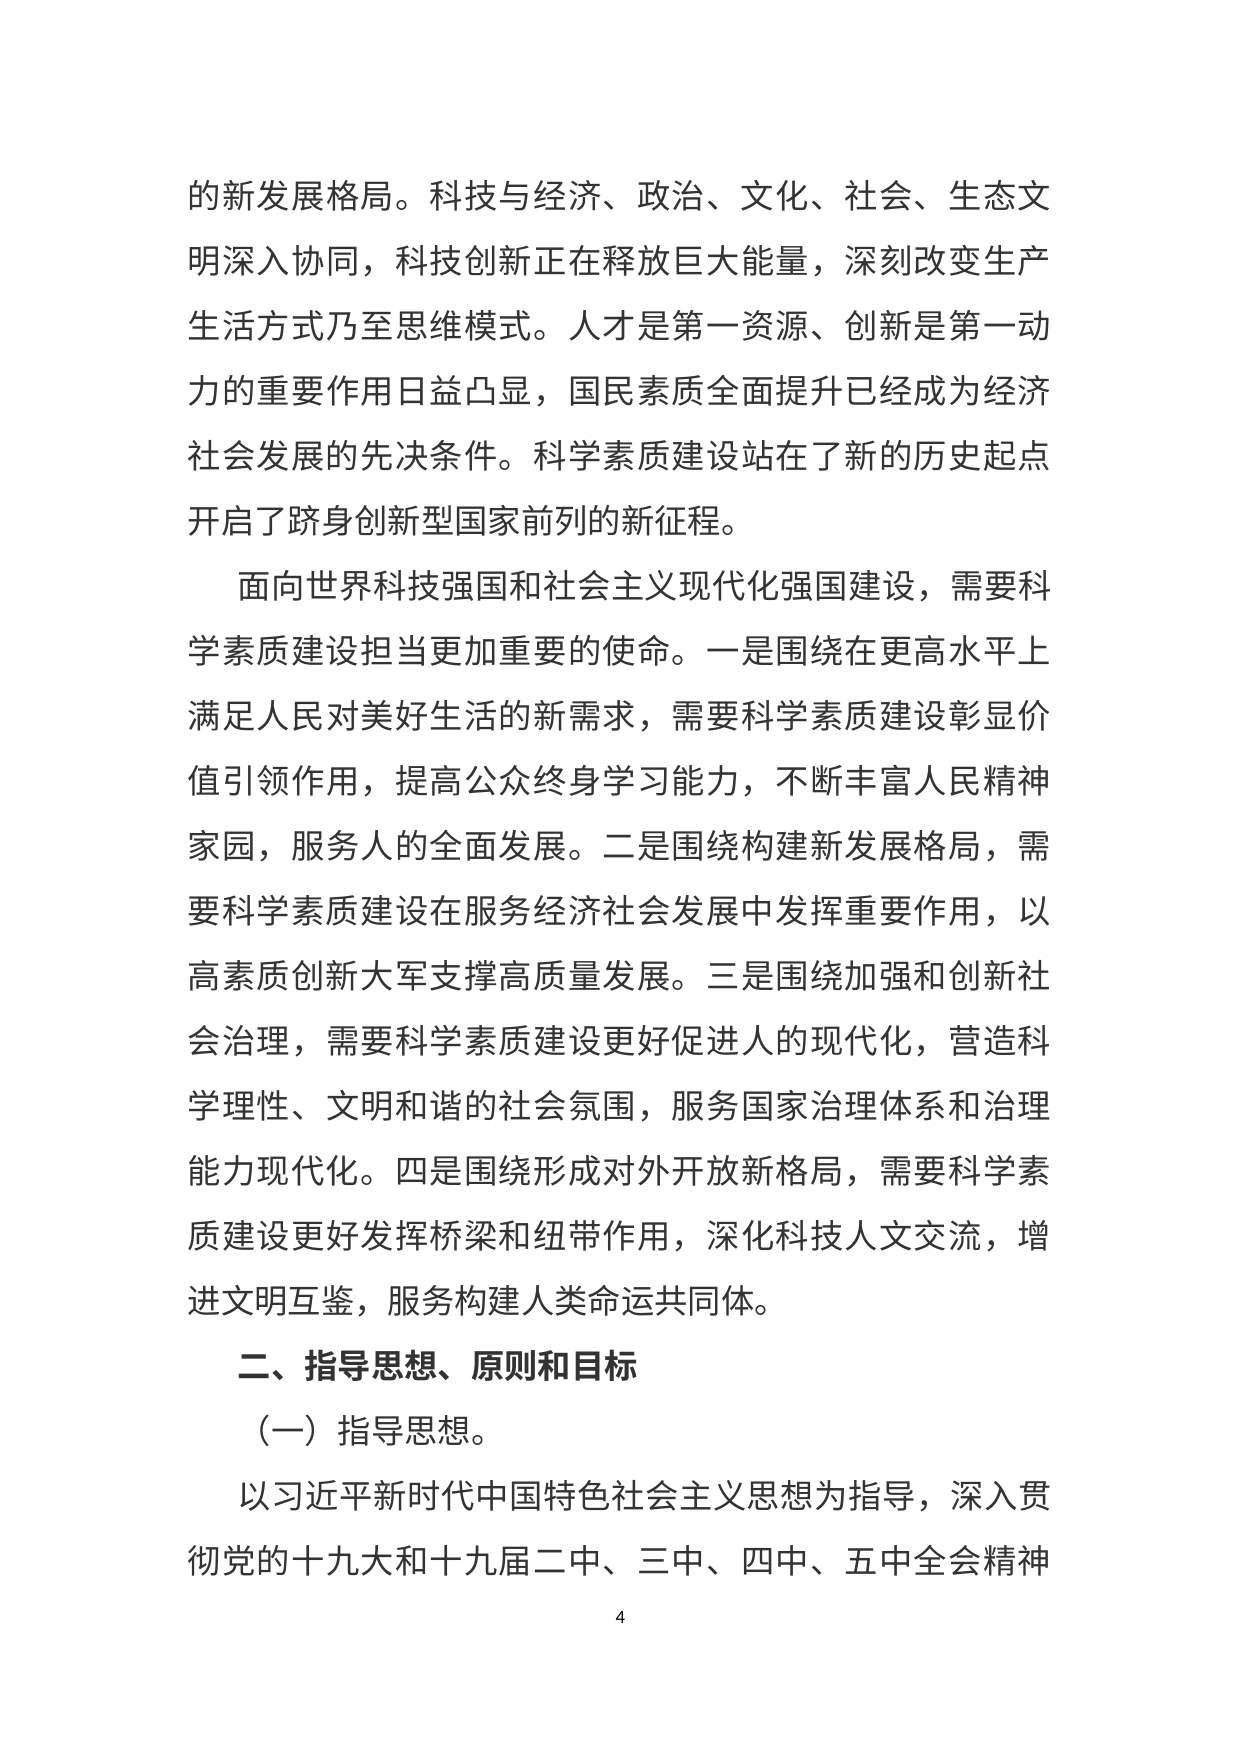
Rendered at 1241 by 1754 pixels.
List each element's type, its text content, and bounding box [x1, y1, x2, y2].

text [187, 162, 1053, 552]
text （一）指导思想。 [187, 1397, 1053, 1462]
text 二、指导思想、原则和目标 [187, 1332, 1053, 1397]
text 面向世界科技强国和社会主义现代化强国建设，需要科学素质建设担当更加重要的使命。一是围绕在更高水平上满足人民对美好生活的新需求，需要科学素质建设彰显价值引领作用，提高公众终身学习能力，不断丰富人民精神家园，服务人的全面发展。二是围绕构建新发展格局，需要科学素质建设在服务经济社会发展中发挥重要作用，以高素质创新大军支撑高质量发展。三是围绕加强和创新社会治理，需要科学素质建设更好促进人的现代化，营造科学理性、文明和谐的社会氛围，服务国家治理体系和治理能力现代化。四是围绕形成对外开放新格局，需要科学素质建设更好发挥桥梁和纽带作用，深化科技人文交流，增进文明互鉴，服务构建人类命运共同体。 [187, 552, 1053, 1332]
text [187, 1462, 1053, 1592]
